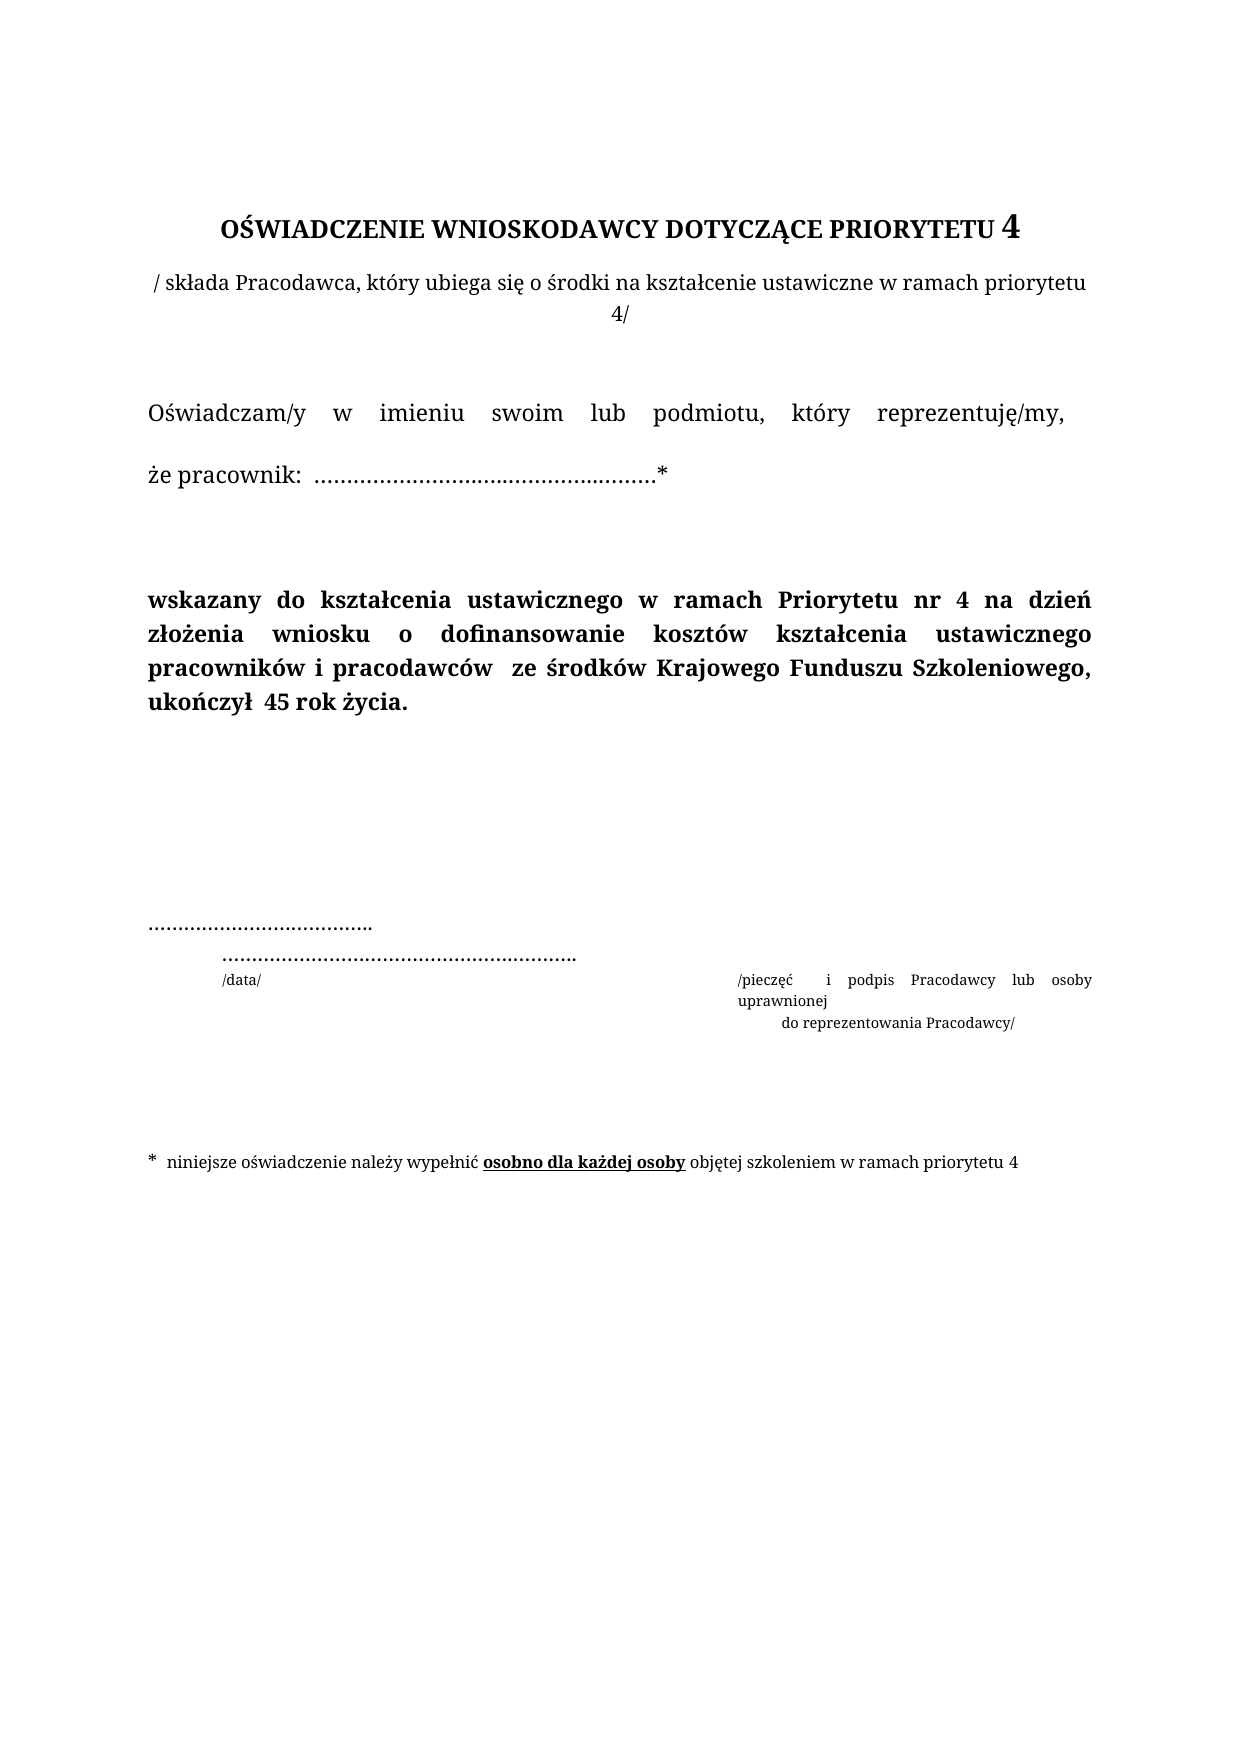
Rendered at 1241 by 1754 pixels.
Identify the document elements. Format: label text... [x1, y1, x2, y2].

text wskazany do kształcenia ustawicznego w ramach Priorytetu nr 4 na dzień złożenia wniosku o dofinansowanie kosztów kształcenia ustawicznego pracowników i pracodawców ze środków Krajowego Funduszu Szkoleniowego, ukończył 45 rok życia. [148, 584, 1093, 717]
text * niniejsze oświadczenie należy wypełnić osobno dla każdej osoby objętej szkoleniem w ramach priorytetu 4 [148, 1148, 1057, 1174]
text / składa Pracodawca, który ubiega się o środki na kształcenie ustawiczne w ramach priorytetu 4/ [148, 268, 1093, 327]
text do reprezentowania Pracodawcy/ [222, 1012, 1093, 1032]
text Oświadczam/y w imieniu swoim lub podmiotu, który reprezentuję/my, że pracownik: …………………….…..…………..………* [148, 397, 1093, 490]
text /data/ /pieczęć i podpis Pracodawcy lub osoby uprawnionej [222, 969, 1093, 1011]
text OŚWIADCZENIE WNIOSKODAWCY DOTYCZĄCE PRIORYTETU 4 [148, 203, 1093, 248]
text ……………………………….. ………………………………………….……….. [148, 908, 1093, 967]
